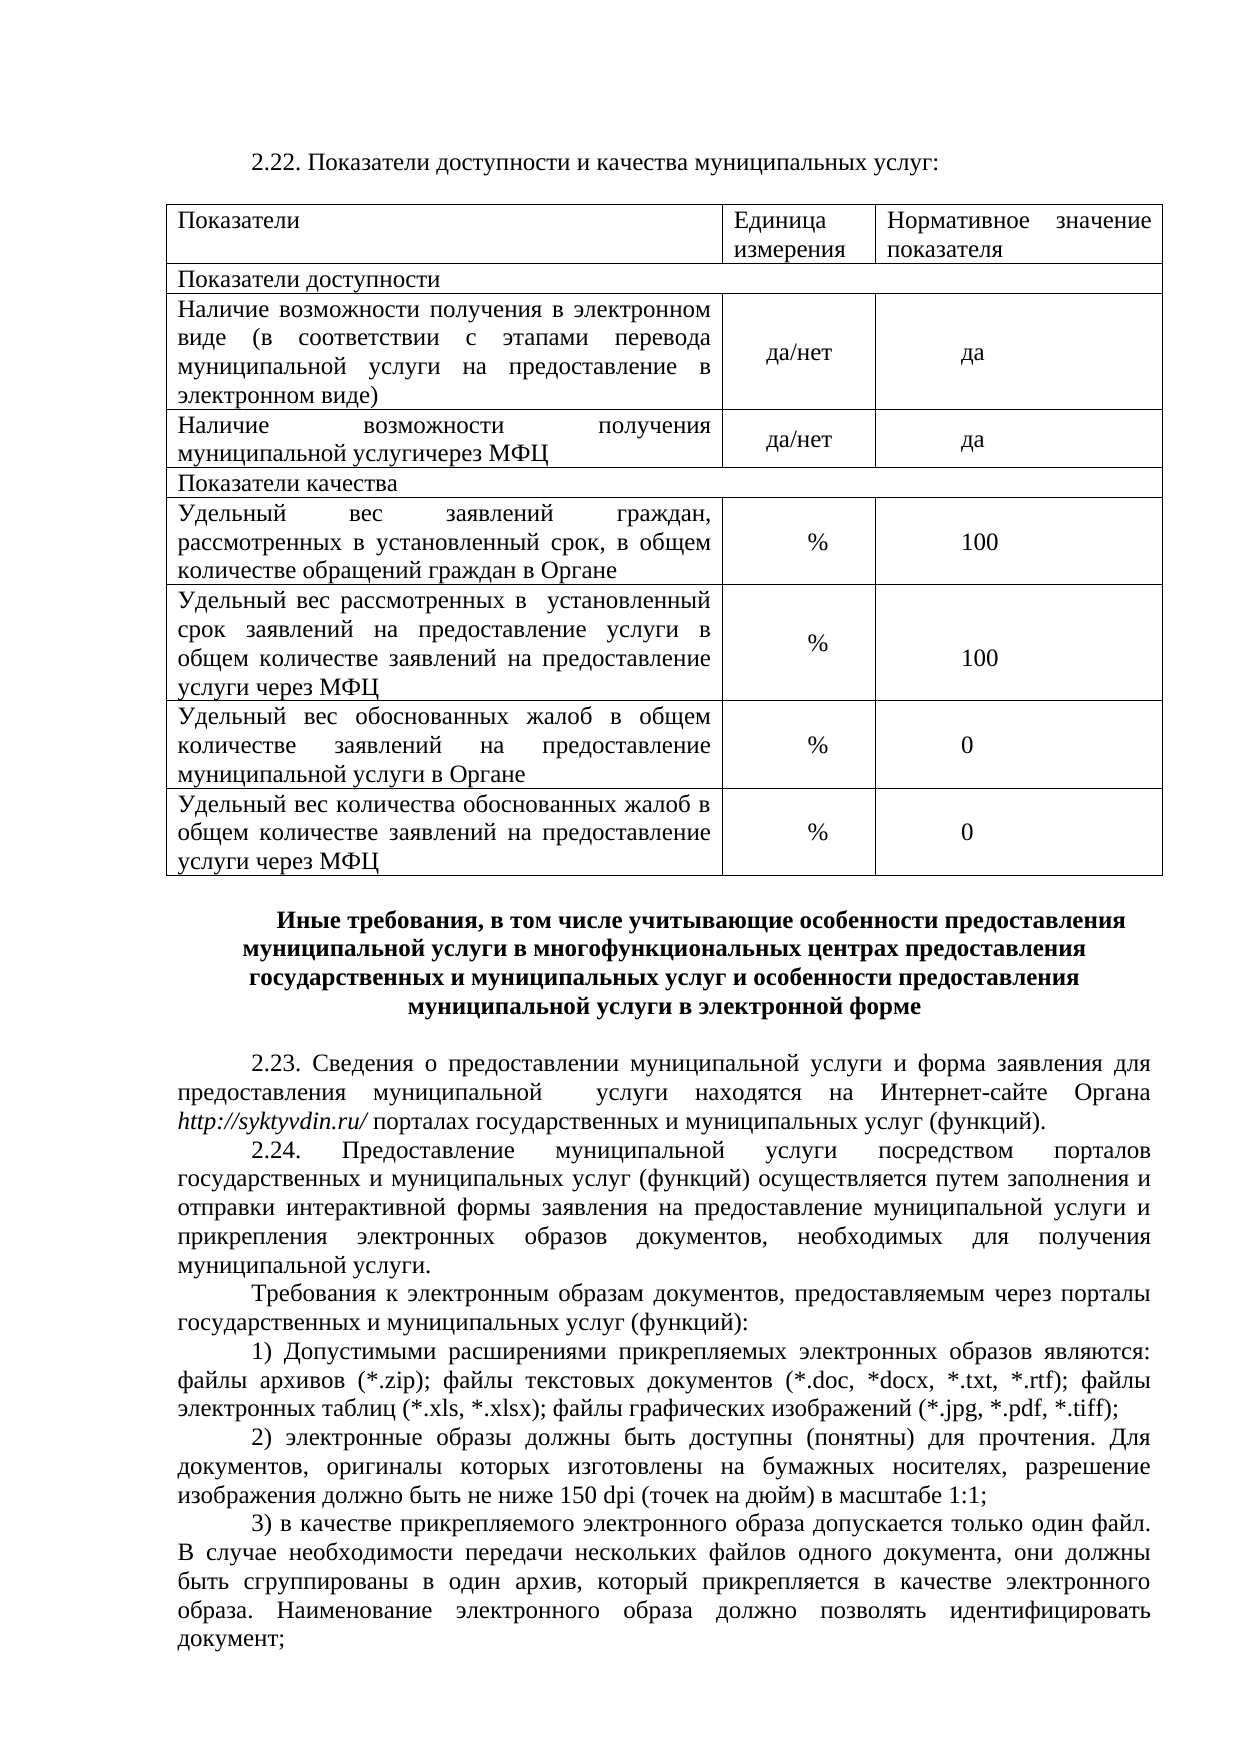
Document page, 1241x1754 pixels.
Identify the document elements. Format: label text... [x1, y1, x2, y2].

text 3) в качестве прикрепляемого электронного образа допускается только один файл. В случае необходимости передачи нескольких файлов одного документа, они должны быть сгруппированы в один архив, который прикрепляется в качестве электронного образа. Наименование электронного образа должно позволять идентифицировать документ; [177, 1508, 1152, 1652]
table_cell 0 [876, 789, 1162, 875]
text Требования к электронным образам документов, предоставляемым через порталы государственных и муниципальных услуг (функций): [177, 1278, 1152, 1336]
text 2.23. Сведения о предоставлении муниципальной услуги и форма заявления для предоставления муниципальной услуги находятся на Интернет-сайте Органа http://syktyvdin.ru/ порталах государственных и муниципальных услуг (функций). [177, 1048, 1152, 1135]
table_cell да [876, 294, 1162, 409]
table_cell Наличие возможности получения муниципальной услугичерез МФЦ [167, 410, 722, 467]
text 2.24. Предоставление муниципальной услуги посредством порталов государственных и муниципальных услуг (функций) осуществляется путем заполнения и отправки интерактивной формы заявления на предоставление муниципальной услуги и прикрепления электронных образов документов, необходимых для получения муниципальной услуги. [177, 1135, 1152, 1278]
text 2.22. Показатели доступности и качества муниципальных услуг: [177, 147, 1152, 176]
table_cell Показатели качества [167, 468, 1162, 497]
text 2) электронные образы должны быть доступны (понятны) для прочтения. Для документов, оригиналы которых изготовлены на бумажных носителях, разрешение изображения должно быть не ниже 150 dpi (точек на дюйм) в масштабе 1:1; [177, 1422, 1152, 1508]
table_cell % [723, 789, 875, 875]
table_cell Удельный вес рассмотренных в установленный срок заявлений на предоставление услуги в общем количестве заявлений на предоставление услуги через МФЦ [167, 585, 722, 700]
table_cell Наличие возможности получения в электронном виде (в соответствии с этапами перевода муниципальной услуги на предоставление в электронном виде) [167, 294, 722, 409]
table_cell 0 [876, 701, 1162, 788]
text Иные требования, в том числе учитывающие особенности предоставления муниципальной услуги в многофункциональных центрах предоставления государственных и муниципальных услуг и особенности предоставления муниципальной услуги в электронной форме [177, 905, 1152, 1020]
table_cell да [876, 410, 1162, 467]
table_cell Показатели доступности [167, 264, 1162, 293]
table_cell да/нет [723, 294, 875, 409]
text 1) Допустимыми расширениями прикрепляемых электронных образов являются: файлы архивов (*.zip); файлы текстовых документов (*.doc, *docx, *.txt, *.rtf); файлы электронных таблиц (*.xls, *.xlsx); файлы графических изображений (*.jpg, *.pdf, *.tiff); [177, 1336, 1152, 1422]
table_header Единица измерения [723, 205, 875, 263]
table_cell да/нет [723, 410, 875, 467]
table_cell % [723, 498, 875, 584]
table_cell Удельный вес количества обоснованных жалоб в общем количестве заявлений на предоставление услуги через МФЦ [167, 789, 722, 875]
table_cell 100 [876, 498, 1162, 584]
table_cell Удельный вес заявлений граждан, рассмотренных в установленный срок, в общем количестве обращений граждан в Органе [167, 498, 722, 584]
table_cell Удельный вес обоснованных жалоб в общем количестве заявлений на предоставление муниципальной услуги в Органе [167, 701, 722, 788]
table_cell % [723, 585, 875, 700]
table_header Показатели [167, 205, 722, 263]
table_cell % [723, 701, 875, 788]
table_cell 100 [876, 585, 1162, 700]
table_header Нормативное значение показателя [876, 205, 1162, 263]
